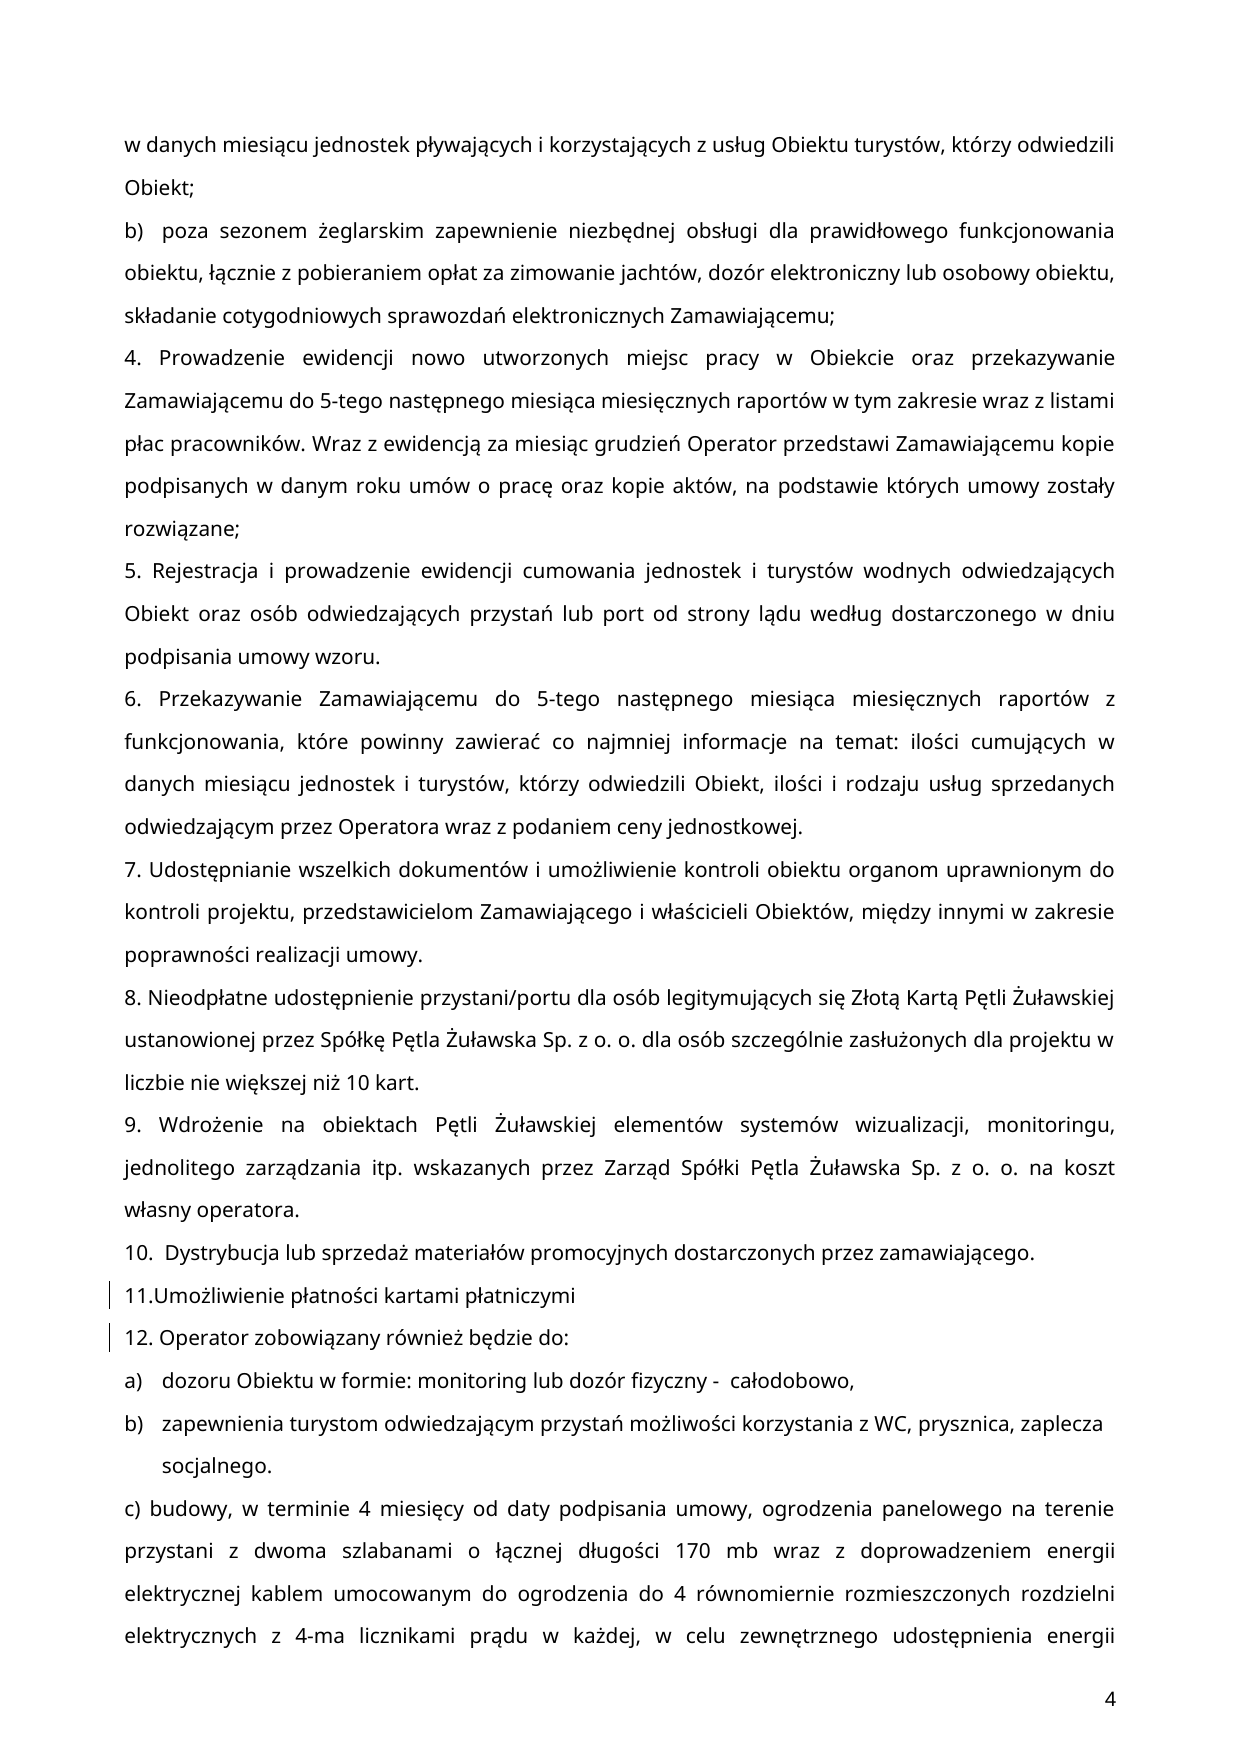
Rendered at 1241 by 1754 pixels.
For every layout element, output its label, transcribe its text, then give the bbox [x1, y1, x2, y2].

text 11.Umożliwienie płatności kartami płatniczymi [124, 1281, 1116, 1309]
text 9. Wdrożenie na obiektach Pętli Żuławskiej elementów systemów wizualizacji, monitoringu, jednolitego zarządzania itp. wskazanych przez Zarząd Spółki Pętla Żuławska Sp. z o. o. na koszt własny operatora. [124, 1110, 1116, 1224]
text 12. Operator zobowiązany również będzie do: [124, 1323, 1116, 1352]
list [124, 1494, 1116, 1650]
text 4. Prowadzenie ewidencji nowo utworzonych miejsc pracy w Obiekcie oraz przekazywanie Zamawiającemu do 5-tego następnego miesiąca miesięcznych raportów w tym zakresie wraz z listami płac pracowników. Wraz z ewidencją za miesiąc grudzień Operator przedstawi Zamawiającemu kopie podpisanych w danym roku umów o pracę oraz kopie aktów, na podstawie których umowy zostały rozwiązane; [124, 343, 1116, 542]
text 5. Rejestracja i prowadzenie ewidencji cumowania jednostek i turystów wodnych odwiedzających Obiekt oraz osób odwiedzających przystań lub port od strony lądu według dostarczonego w dniu podpisania umowy wzoru. [124, 557, 1116, 670]
text 6. Przekazywanie Zamawiającemu do 5-tego następnego miesiąca miesięcznych raportów z funkcjonowania, które powinny zawierać co najmniej informacje na temat: ilości cumujących w danych miesiącu jednostek i turystów, którzy odwiedzili Obiekt, ilości i rodzaju usług sprzedanych odwiedzającym przez Operatora wraz z podaniem ceny jednostkowej. [124, 684, 1116, 841]
text 10. Dystrybucja lub sprzedaż materiałów promocyjnych dostarczonych przez zamawiającego. [124, 1238, 1116, 1267]
list dozoru Obiektu w formie: monitoring lub dozór fizyczny - całodobowo, [124, 1366, 1116, 1394]
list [124, 131, 1116, 202]
text 8. Nieodpłatne udostępnienie przystani/portu dla osób legitymujących się Złotą Kartą Pętli Żuławskiej ustanowionej przez Spółkę Pętla Żuławska Sp. z o. o. dla osób szczególnie zasłużonych dla projektu w liczbie nie większej niż 10 kart. [124, 983, 1116, 1096]
list zapewnienia turystom odwiedzającym przystań możliwości korzystania z WC, prysznica, zaplecza socjalnego. [124, 1409, 1116, 1480]
text 7. Udostępnianie wszelkich dokumentów i umożliwienie kontroli obiektu organom uprawnionym do kontroli projektu, przedstawicielom Zamawiającego i właścicieli Obiektów, między innymi w zakresie poprawności realizacji umowy. [124, 855, 1116, 968]
list poza sezonem żeglarskim zapewnienie niezbędnej obsługi dla prawidłowego funkcjonowania obiektu, łącznie z pobieraniem opłat za zimowanie jachtów, dozór elektroniczny lub osobowy obiektu, składanie cotygodniowych sprawozdań elektronicznych Zamawiającemu; [124, 216, 1116, 329]
